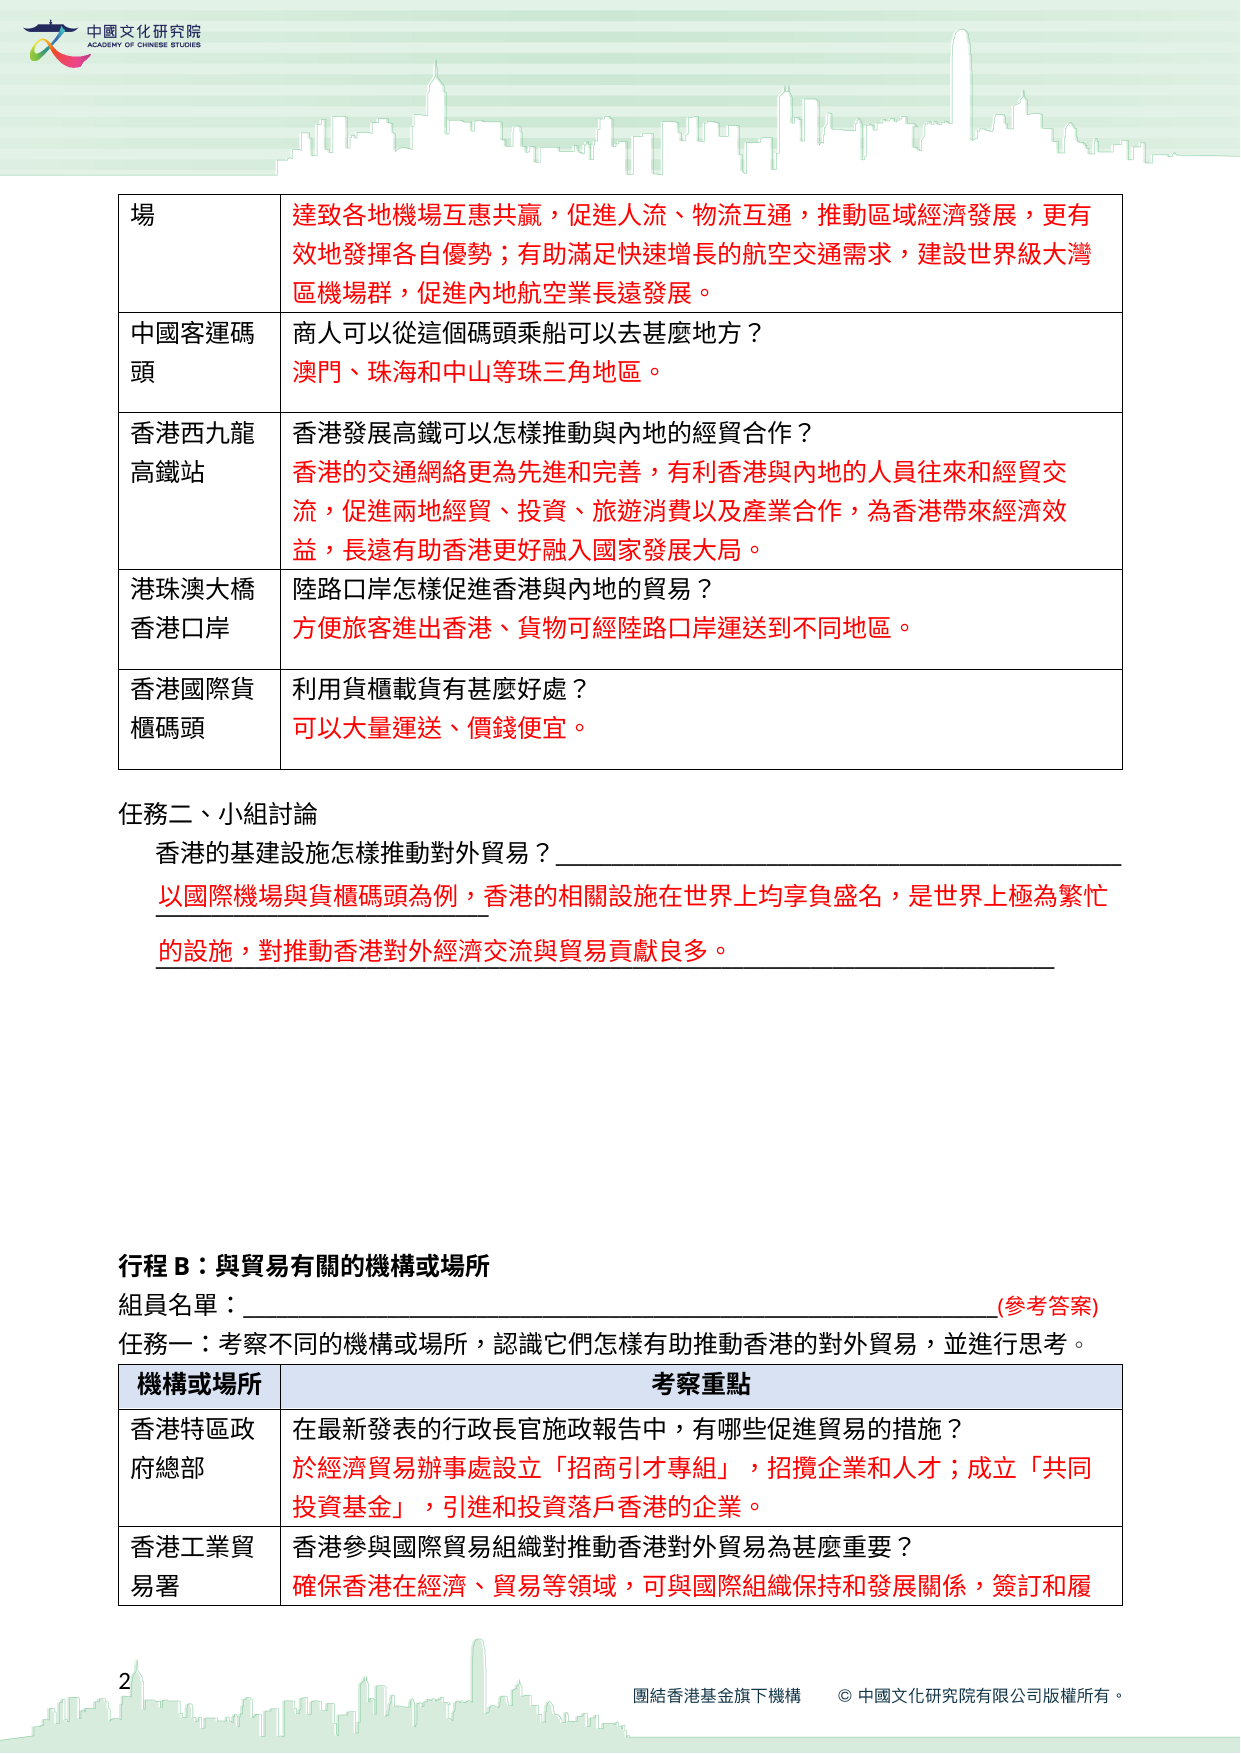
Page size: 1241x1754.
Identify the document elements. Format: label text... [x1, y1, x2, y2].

table_header 機構或場所 [119, 1365, 280, 1408]
table_cell 商人可以從這個碼頭乘船可以去甚麼地方？ 澳門、珠海和中山等珠三角地區。 [281, 313, 1122, 412]
list _________________________________________________________________________________ [156, 938, 1122, 972]
table_cell 陸路口岸怎樣促進香港與內地的貿易？ 方便旅客進出香港、貨物可經陸路口岸運送到不同地區。 [281, 570, 1122, 669]
table_cell 港珠澳大橋香港口岸 [119, 570, 280, 669]
table_cell 香港發展高鐵可以怎樣推動與內地的經貿合作？ 香港的交通網絡更為先進和完善，有利香港與內地的人員往來和經貿交流，促進兩地經貿、投資、旅遊消費以及產業合作，為香港帶來經濟效益，長遠有助香港更好融入國家發展大局。 [281, 413, 1122, 569]
text 行程B：與貿易有關的機構或場所 [118, 1247, 1122, 1283]
table_cell 香港參與國際貿易組織對推動香港對外貿易為甚麼重要？ 確保香港在經濟、貿易等領域，可與國際組織保持和發展關係，簽訂和履行有關協議，促進貿易。 [281, 1527, 1122, 1605]
table_cell 在最新發表的行政長官施政報告中，有哪些促進貿易的措施？ 於經濟貿易辦事處設立「招商引才專組」，招攬企業和人才；成立「共同投資基金」，引進和投資落戶香港的企業。 [281, 1410, 1122, 1526]
table_cell 中國客運碼頭 [119, 313, 280, 412]
table_cell 香港國際貨櫃碼頭 [119, 670, 280, 769]
list 香港的基建設施怎樣推動對外貿易？_________________________________________________________________________________ [156, 834, 1122, 921]
text 任務一：考察不同的機構或場所，認識它們怎樣有助推動香港的對外貿易，並進行思考。 [118, 1325, 1122, 1361]
table_cell 利用貨櫃載貨有甚麼好處？ 可以大量運送、價錢便宜。 [281, 670, 1122, 769]
table_cell 香港西九龍高鐵站 [119, 413, 280, 569]
picture [0, 1634, 1241, 1753]
text 任務二、小組討論 [118, 795, 1122, 831]
text 組員名單：____________________________________________________________________(參考答案) [118, 1286, 1122, 1322]
picture [0, 0, 1241, 177]
table_cell 香港工業貿易署 [119, 1527, 280, 1605]
table_cell 香港國際機場 [119, 195, 280, 312]
table_cell 香港特區政府總部 [119, 1410, 280, 1526]
table_header 考察重點 [281, 1365, 1122, 1408]
table_cell 香港國際機場與大灣區各機場配合發展有甚麼好處？ 達致各地機場互惠共贏，促進人流、物流互通，推動區域經濟發展，更有效地發揮各自優勢；有助滿足快速增長的航空交通需求，建設世界級大灣區機場群，促進內地航空業長遠發展。 [281, 195, 1122, 312]
